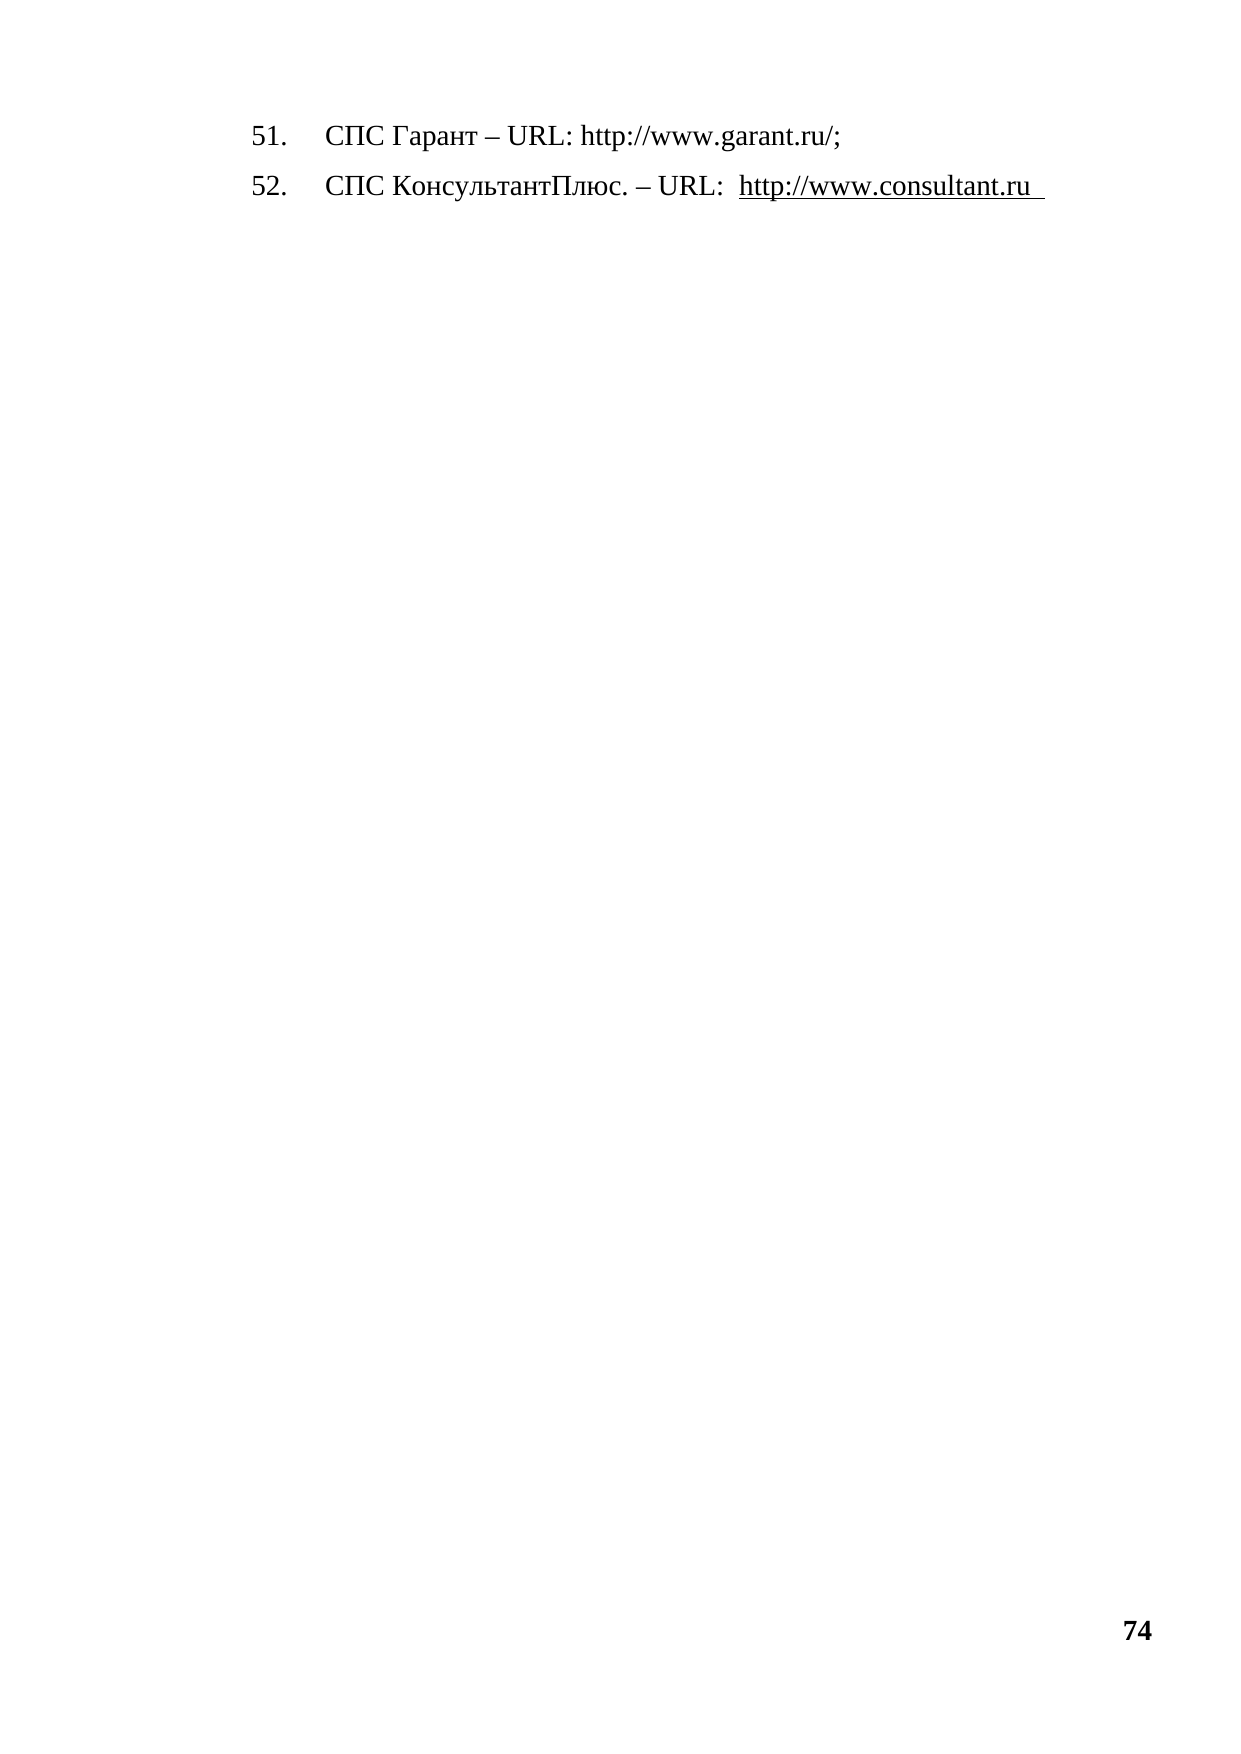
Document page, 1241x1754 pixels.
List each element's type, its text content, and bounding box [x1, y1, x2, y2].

list СПС Гарант – URL: http://www.garant.ru/; [177, 118, 1152, 152]
list СПС КонсультантПлюс. – URL: http://www.consultant.ru [177, 168, 1152, 202]
